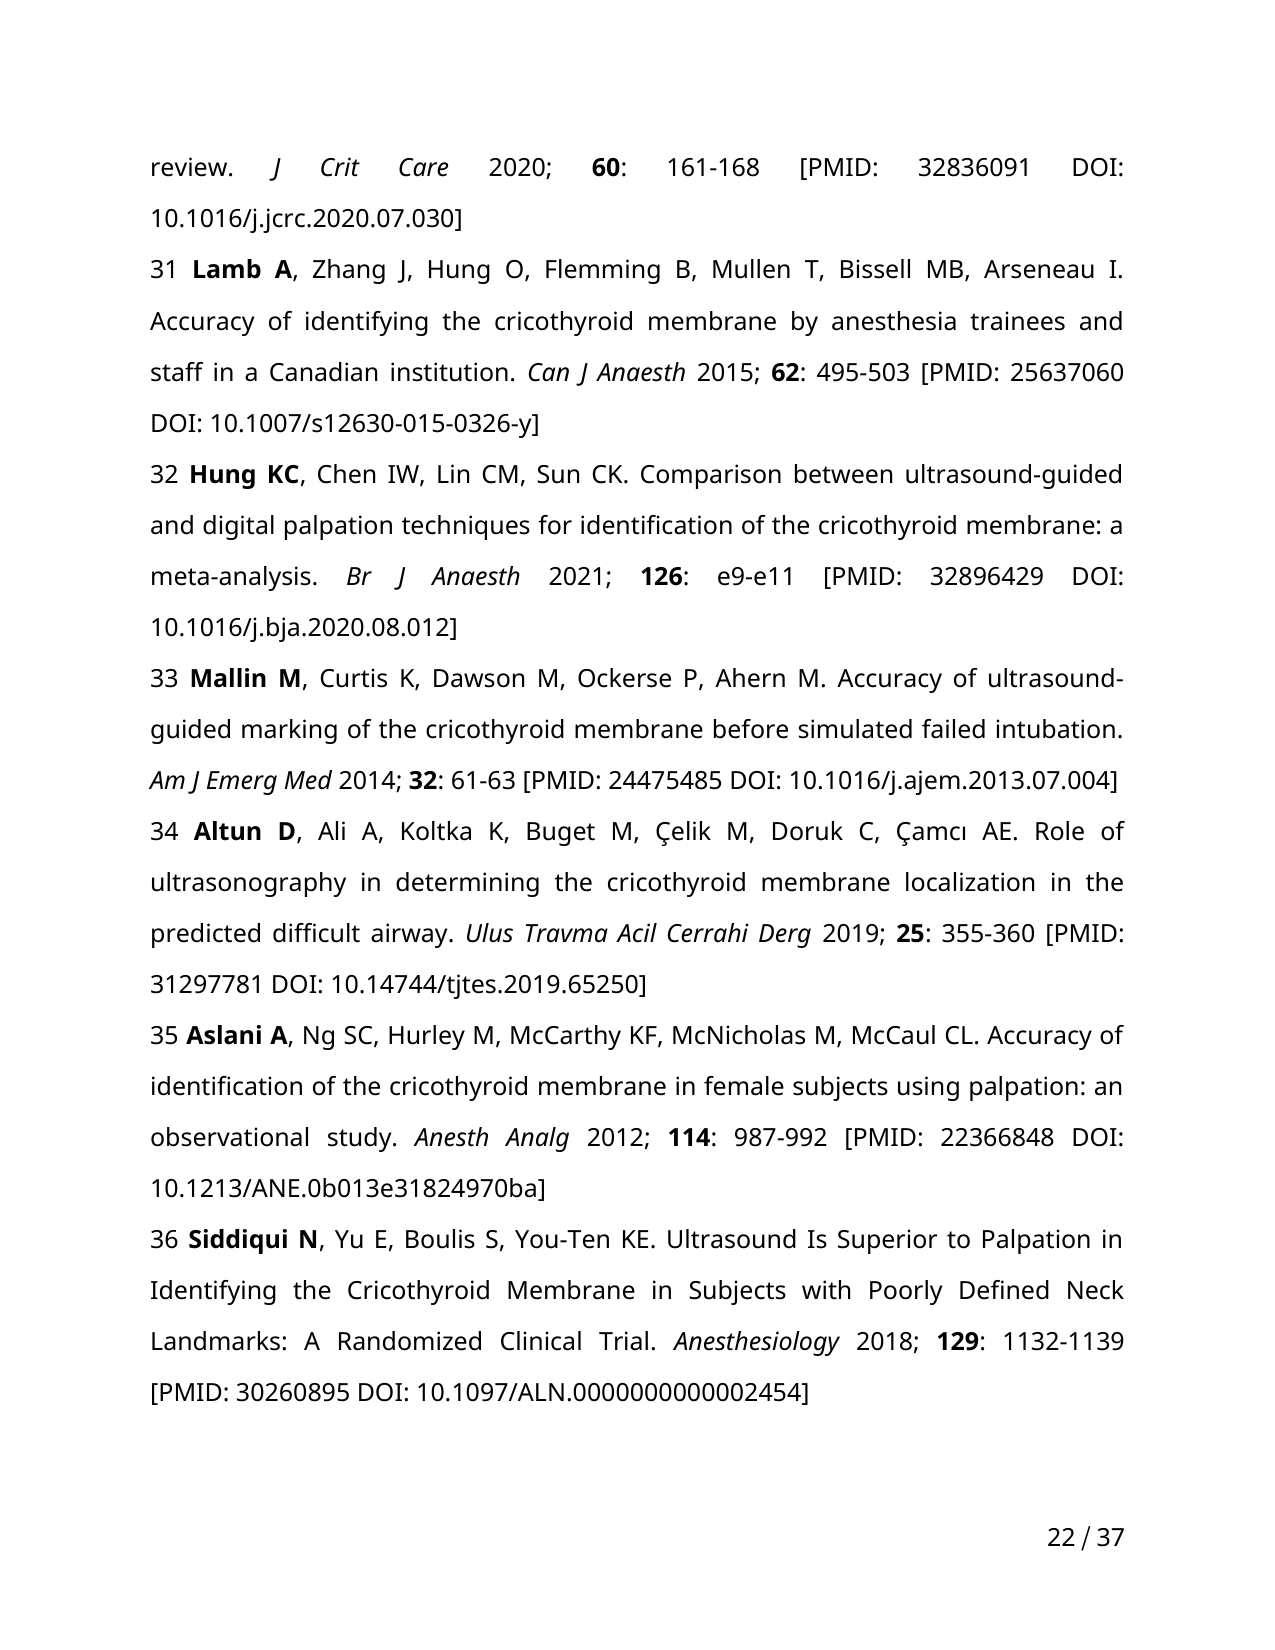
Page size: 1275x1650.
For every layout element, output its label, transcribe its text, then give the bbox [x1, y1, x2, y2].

text 31 Lamb A, Zhang J, Hung O, Flemming B, Mullen T, Bissell MB, Arseneau I. Accuracy of identifying the cricothyroid membrane by anesthesia trainees and staff in a Canadian institution. Can J Anaesth 2015; 62: 495-503 [PMID: 25637060 DOI: 10.1007/s12630-015-0326-y] [150, 252, 1125, 439]
text 32 Hung KC, Chen IW, Lin CM, Sun CK. Comparison between ultrasound-guided and digital palpation techniques for identification of the cricothyroid membrane: a meta-analysis. Br J Anaesth 2021; 126: e9-e11 [PMID: 32896429 DOI: 10.1016/j.bja.2020.08.012] [150, 456, 1125, 643]
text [150, 150, 1125, 235]
text 36 Siddiqui N, Yu E, Boulis S, You-Ten KE. Ultrasound Is Superior to Palpation in Identifying the Cricothyroid Membrane in Subjects with Poorly Defined Neck Landmarks: A Randomized Clinical Trial. Anesthesiology 2018; 129: 1132-1139 [PMID: 30260895 DOI: 10.1097/ALN.0000000000002454] [150, 1222, 1125, 1409]
text 34 Altun D, Ali A, Koltka K, Buget M, Çelik M, Doruk C, Çamcı AE. Role of ultrasonography in determining the cricothyroid membrane localization in the predicted difficult airway. Ulus Travma Acil Cerrahi Derg 2019; 25: 355-360 [PMID: 31297781 DOI: 10.14744/tjtes.2019.65250] [150, 813, 1125, 1001]
text 35 Aslani A, Ng SC, Hurley M, McCarthy KF, McNicholas M, McCaul CL. Accuracy of identification of the cricothyroid membrane in female subjects using palpation: an observational study. Anesth Analg 2012; 114: 987-992 [PMID: 22366848 DOI: 10.1213/ANE.0b013e31824970ba] [150, 1018, 1125, 1205]
text 33 Mallin M, Curtis K, Dawson M, Ockerse P, Ahern M. Accuracy of ultrasound-guided marking of the cricothyroid membrane before simulated failed intubation. Am J Emerg Med 2014; 32: 61-63 [PMID: 24475485 DOI: 10.1016/j.ajem.2013.07.004] [150, 660, 1125, 797]
